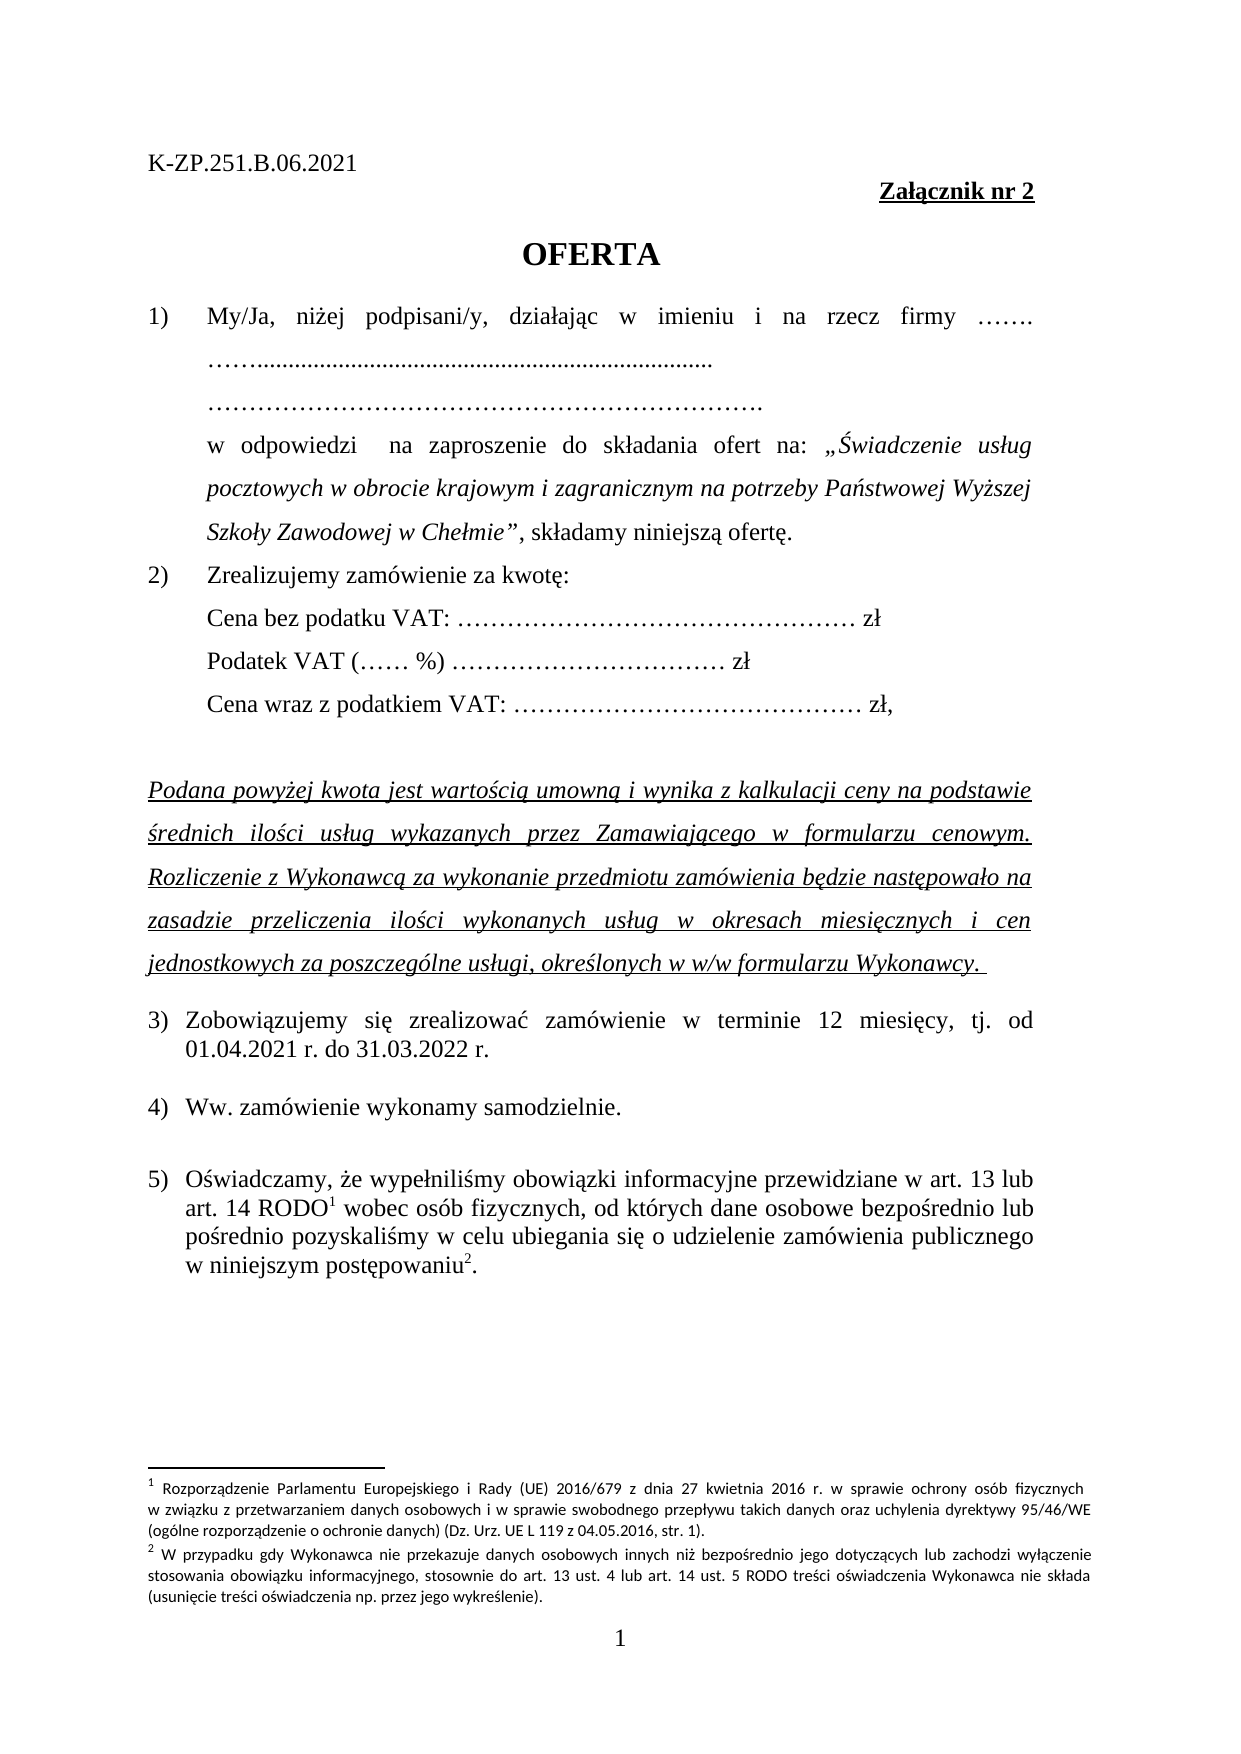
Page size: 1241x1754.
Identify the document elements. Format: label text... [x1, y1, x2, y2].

list Oświadczamy, że wypełniliśmy obowiązki informacyjne przewidziane w art. 13 lub art. 14 RODO wobec osób fizycznych, od których dane osobowe bezpośrednio lub pośrednio pozyskaliśmy w celu ubiegania się o udzielenie zamówienia publicznego w niniejszym postępowaniu. [148, 1164, 1034, 1279]
text Załącznik nr 2 [148, 176, 1034, 205]
list Zrealizujemy zamówienie za kwotę: [148, 560, 1034, 588]
text Cena wraz z podatkiem VAT: …………………………………… zł, [207, 689, 1034, 718]
text Podana powyżej kwota jest wartością umowną i wynika z kalkulacji ceny na podstawie średnich ilości usług wykazanych przez Zamawiającego w formularzu cenowym. Rozliczenie z Wykonawcą za wykonanie przedmiotu zamówienia będzie następowało na zasadzie przeliczenia ilości wykonanych usług w okresach miesięcznych i cen jednostkowych za poszczególne usługi, określonych w w/w formularzu Wykonawcy. [148, 775, 1034, 977]
list Zobowiązujemy się zrealizować zamówienie w terminie 12 miesięcy, tj. od 01.04.2021 r. do 31.03.2022 r. [148, 1006, 1034, 1063]
list My/Ja, niżej podpisani/y, działając w imieniu i na rzecz firmy …….……......................................................................... [148, 301, 1034, 373]
text OFERTA [148, 234, 1034, 272]
text K-ZP.251.B.06.2021 [148, 148, 1034, 176]
text w odpowiedzi na zaproszenie do składania ofert na: „Świadczenie usług pocztowych w obrocie krajowym i zagranicznym na potrzeby Państwowej Wyższej Szkoły Zawodowej w Chełmie”, składamy niniejszą ofertę. [207, 430, 1034, 545]
text Cena bez podatku VAT: ………………………………………… zł [207, 603, 1034, 632]
list Ww. zamówienie wykonamy samodzielnie. [148, 1092, 1034, 1121]
text …………………………………………………………. [148, 387, 1034, 416]
text Podatek VAT (…… %) …………………………… zł [207, 646, 1034, 675]
